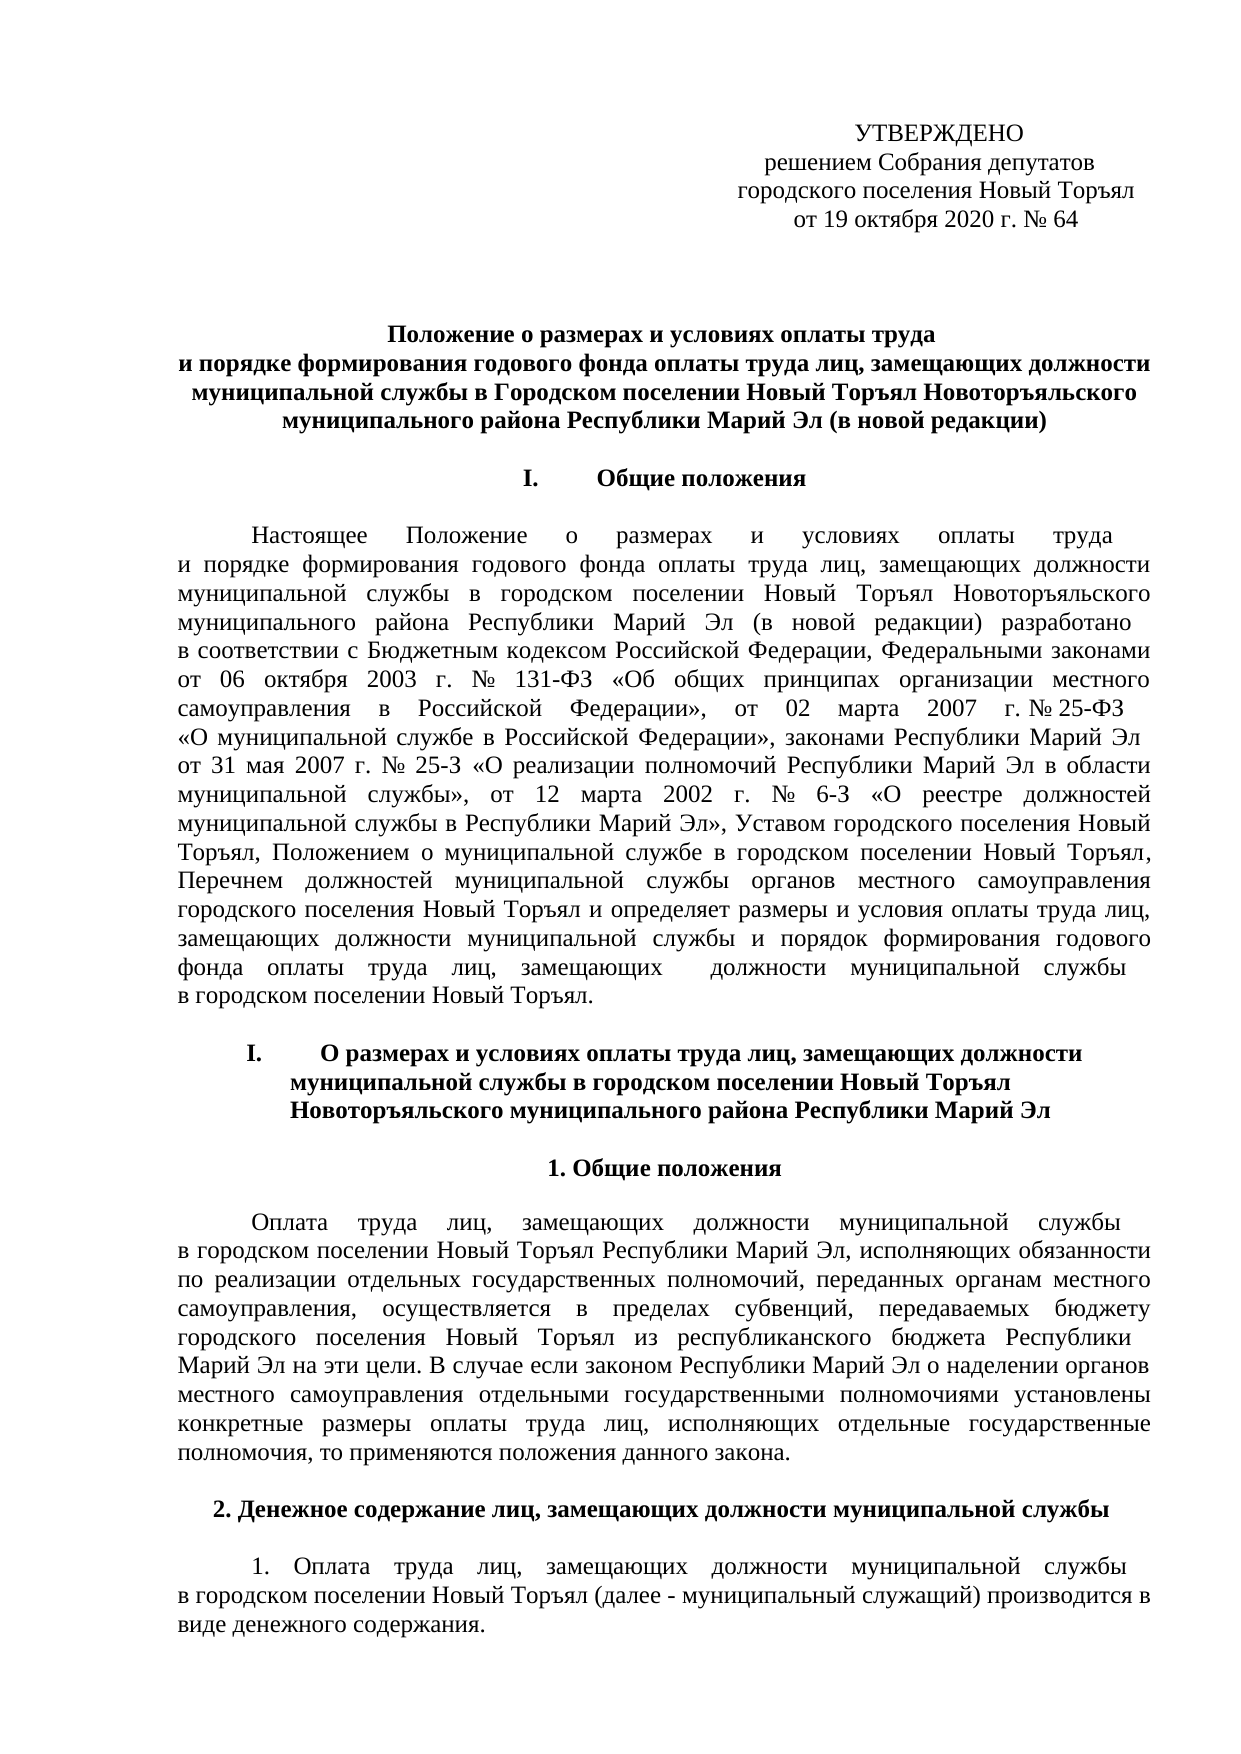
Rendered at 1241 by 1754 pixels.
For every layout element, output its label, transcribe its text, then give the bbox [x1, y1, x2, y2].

table_cell решением Собрания депутатов городского поселения Новый Торъял от 19 октября 2020 г. № 64 [709, 147, 1163, 233]
list О размерах и условиях оплаты труда лиц, замещающих должности [177, 1038, 1152, 1067]
text Оплата труда лиц, замещающих должности муниципальной службы в городском поселении Новый Торъял Республики Марий Эл, исполняющих обязанности по реализации отдельных государственных полномочий, переданных органам местного самоуправления, осуществляется в пределах субвенций, передаваемых бюджету городского поселения Новый Торъял из республиканского бюджета Республики Марий Эл на эти цели. В случае если законом Республики Марий Эл о наделении органов местного самоуправления отдельными государственными полномочиями установлены конкретные размеры оплаты труда лиц, исполняющих отдельные государственные полномочия, то применяются положения данного закона. [177, 1207, 1152, 1466]
table_cell УТВЕРЖДЕНО [709, 118, 1163, 147]
text 1. Общие положения [177, 1153, 1152, 1182]
text муниципальной службы в городском поселении Новый Торъял Новоторъяльского муниципального района Республики Марий Эл [290, 1067, 1152, 1124]
text Положение о размерах и условиях оплаты труда и порядке формирования годового фонда оплаты труда лиц, замещающих должности муниципальной службы в Городском поселении Новый Торъял Новоторъяльского муниципального района Республики Марий Эл (в новой редакции) [177, 319, 1152, 434]
list Общие положения [177, 463, 1152, 492]
text 1. Оплата труда лиц, замещающих должности муниципальной службы в городском поселении Новый Торъял (далее - муниципальный служащий) производится в виде денежного содержания. [177, 1551, 1152, 1637]
text Настоящее Положение о размерах и условиях оплаты труда и порядке формирования годового фонда оплаты труда лиц, замещающих должности муниципальной службы в городском поселении Новый Торъял Новоторъяльского муниципального района Республики Марий Эл (в новой редакции) разработано в соответствии с Бюджетным кодексом Российской Федерации, Федеральными законами от 06 октября 2003 г. № 131-ФЗ «Об общих принципах организации местного самоуправления в Российской Федерации», от 02 марта 2007 г. № 25-ФЗ «О муниципальной службе в Российской Федерации», законами Республики Марий Эл от 31 мая 2007 г. № 25-З «О реализации полномочий Республики Марий Эл в области муниципальной службы», от 12 марта 2002 г. № 6-З «О реестре должностей муниципальной службы в Республики Марий Эл», Уставом городского поселения Новый Торъял, Положением о муниципальной службе в городском поселении Новый Торъял, Перечнем должностей муниципальной службы органов местного самоуправления городского поселения Новый Торъял и определяет размеры и условия оплаты труда лиц, замещающих должности муниципальной службы и порядок формирования годового фонда оплаты труда лиц, замещающих должности муниципальной службы в городском поселении Новый Торъял. [177, 521, 1152, 1009]
text 2. Денежное содержание лиц, замещающих должности муниципальной службы [177, 1494, 1152, 1551]
